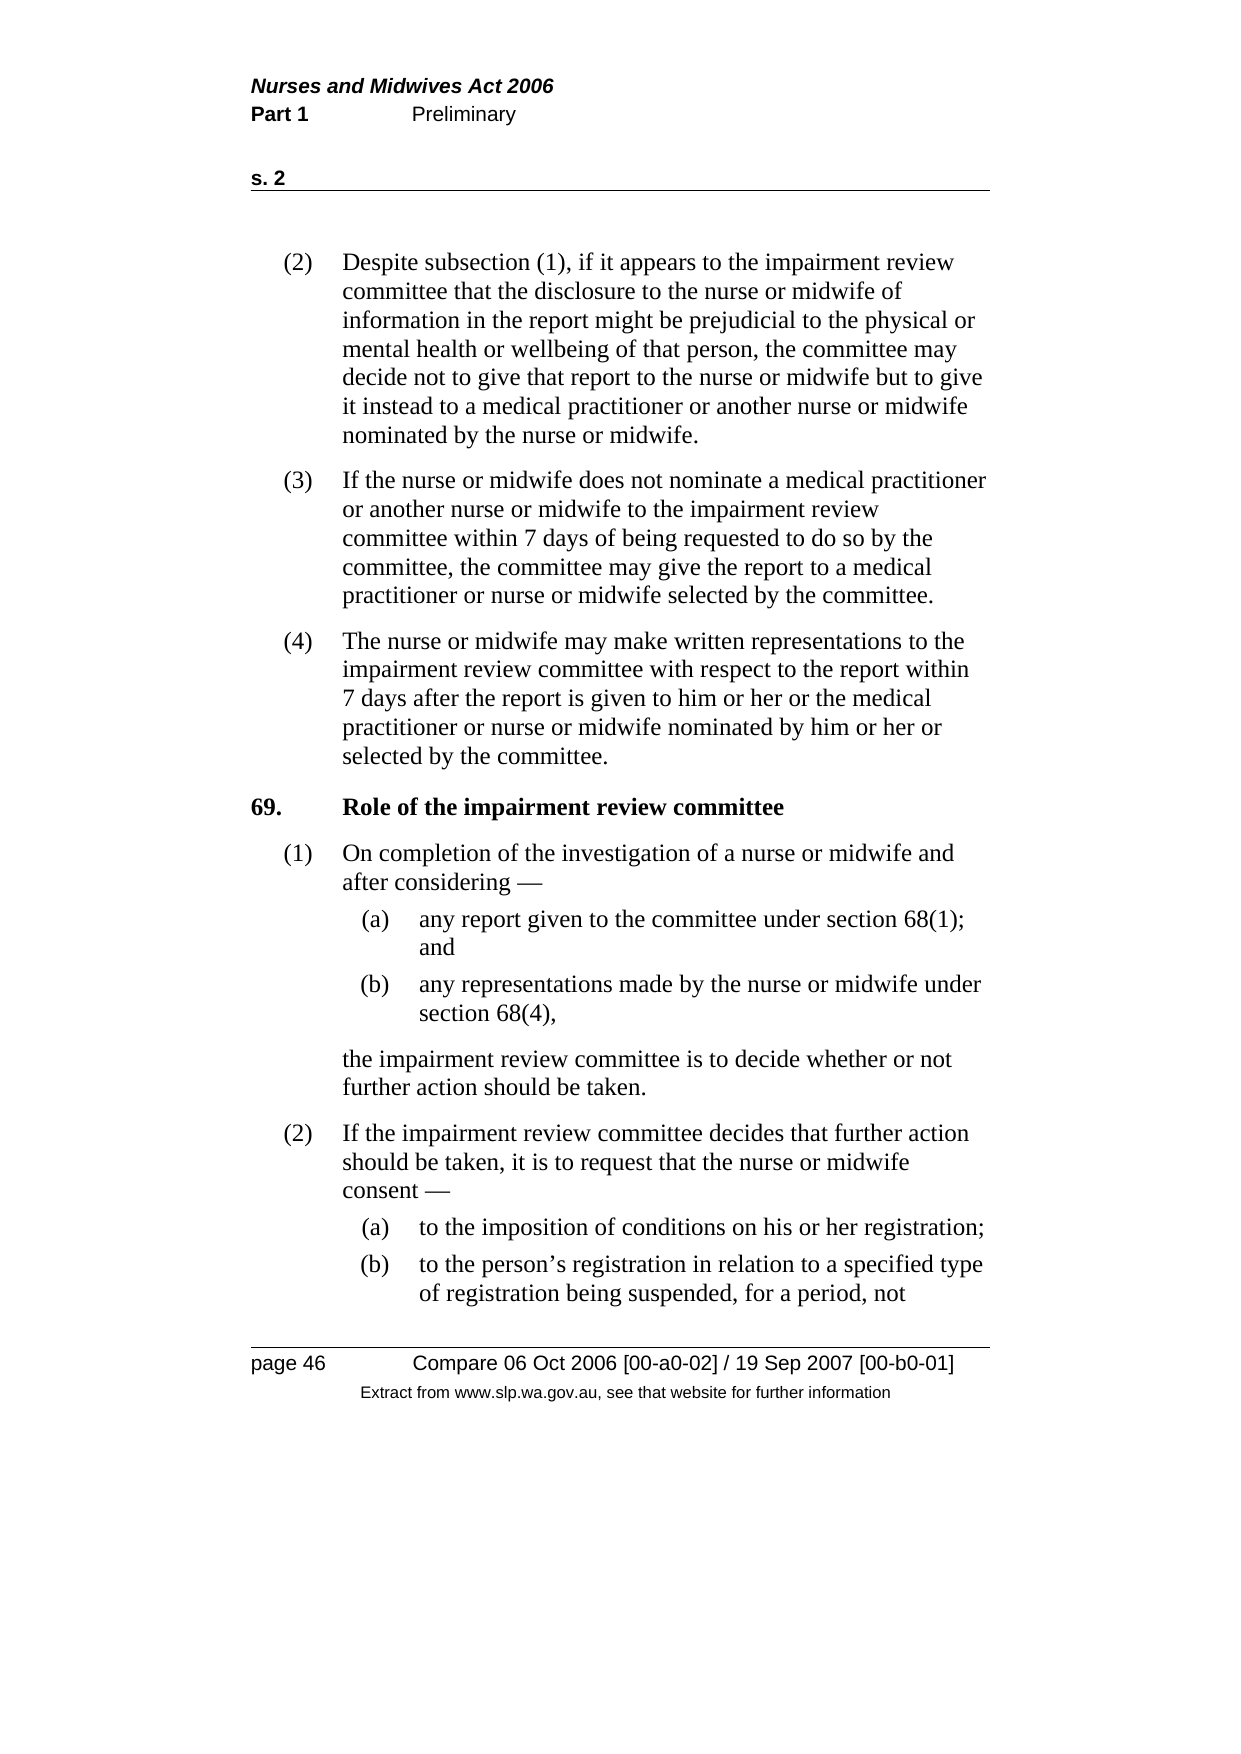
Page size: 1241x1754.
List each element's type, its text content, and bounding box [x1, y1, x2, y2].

text (4) The nurse or midwife may make written representations to the impairment review committee with respect to the report within 7 days after the report is given to him or her or the medical practitioner or nurse or midwife nominated by him or her or selected by the committee. [251, 626, 990, 769]
text (a) any report given to the committee under section 68(1); and [251, 904, 990, 961]
text (2) Despite subsection (1), if it appears to the impairment review committee that the disclosure to the nurse or midwife of information in the report might be prejudicial to the physical or mental health or wellbeing of that person, the committee may decide not to give that report to the nurse or midwife but to give it instead to a medical practitioner or another nurse or midwife nominated by the nurse or midwife. [251, 247, 990, 449]
text (a) to the imposition of conditions on his or her registration; [251, 1212, 990, 1241]
subtitle 69. Role of the impairment review committee [251, 792, 990, 821]
text the impairment review committee is to decide whether or not further action should be taken. [251, 1044, 990, 1101]
text (3) If the nurse or midwife does not nominate a medical practitioner or another nurse or midwife to the impairment review committee within 7 days of being requested to do so by the committee, the committee may give the report to a medical practitioner or nurse or midwife selected by the committee. [251, 465, 990, 609]
text (b) any representations made by the nurse or midwife under section 68(4), [251, 969, 990, 1027]
text (1) On completion of the investigation of a nurse or midwife and after considering — [251, 838, 990, 895]
text (2) If the impairment review committee decides that further action should be taken, it is to request that the nurse or midwife consent — [251, 1118, 990, 1204]
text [251, 1249, 990, 1307]
